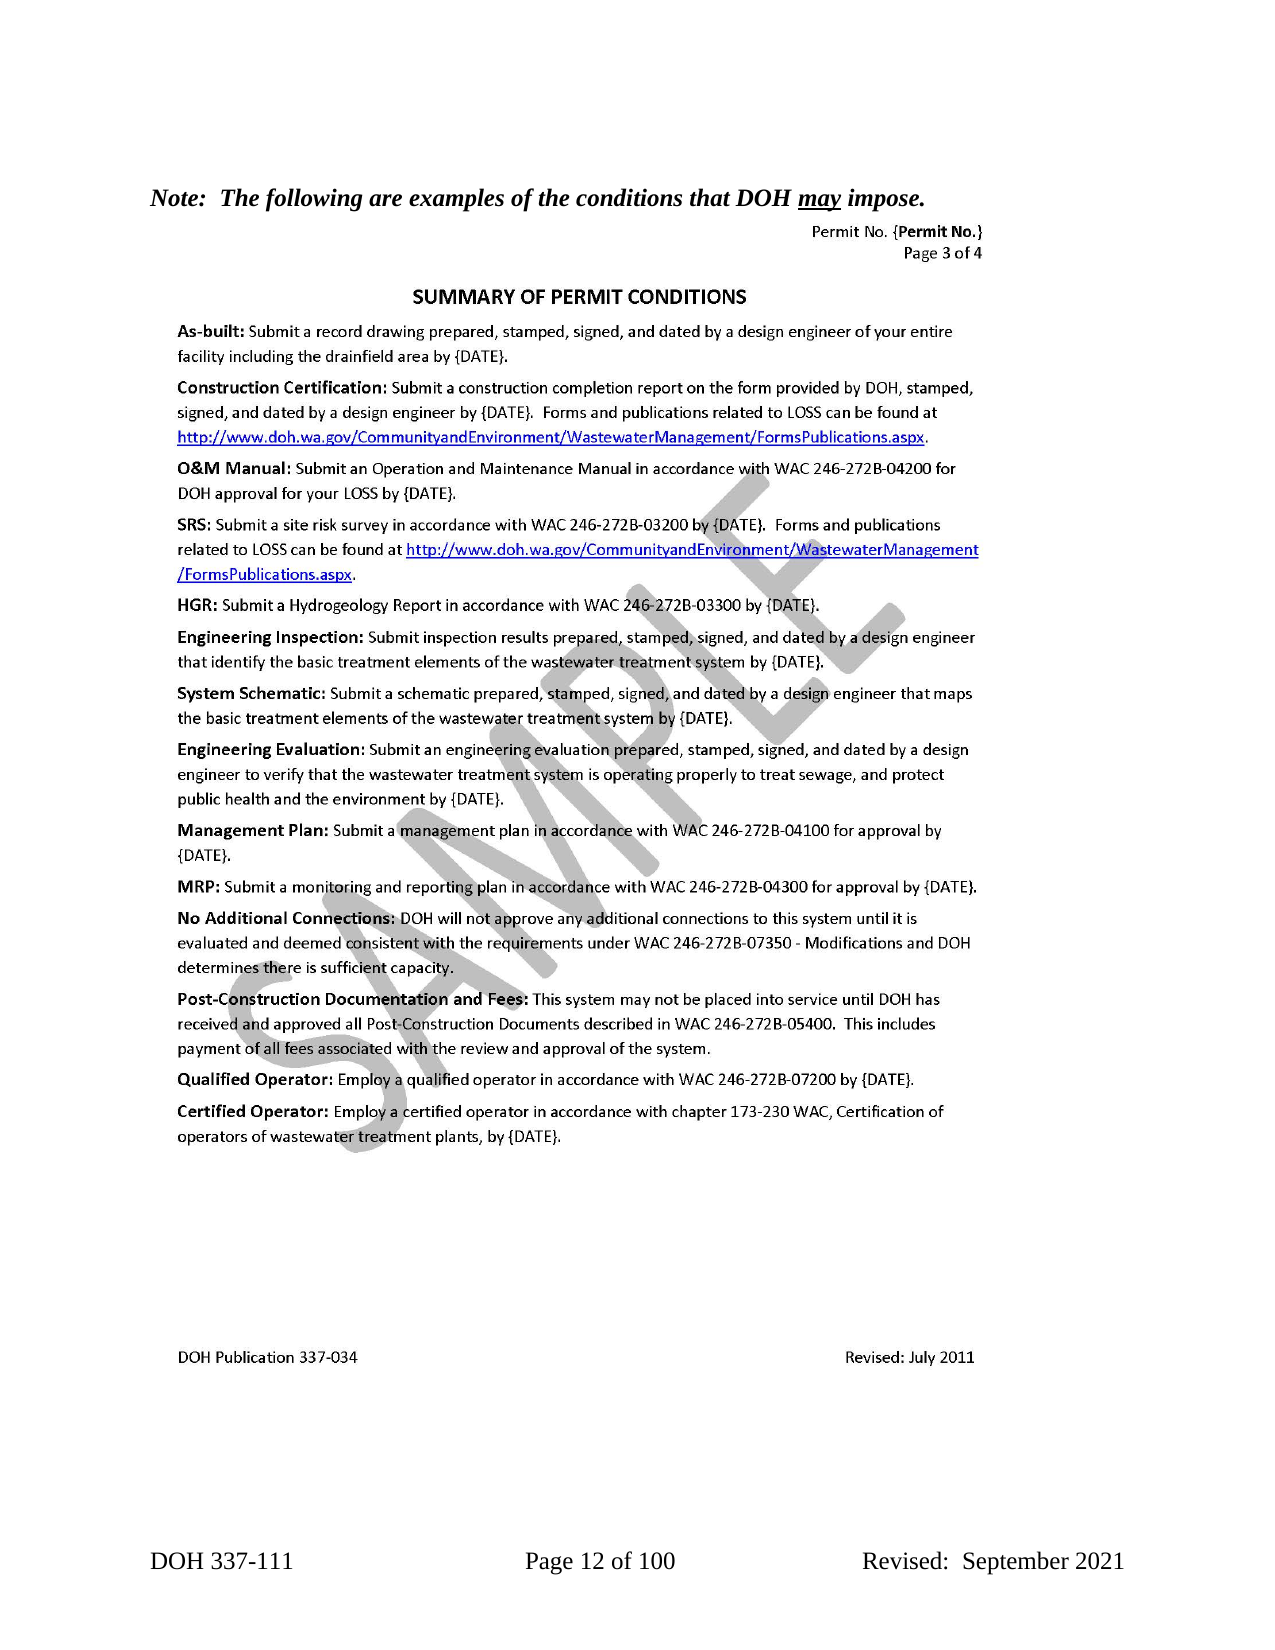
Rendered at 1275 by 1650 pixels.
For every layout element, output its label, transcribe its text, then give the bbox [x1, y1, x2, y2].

picture [150, 212, 1068, 1425]
text Note: The following are examples of the conditions that DOH may impose. [150, 183, 1125, 212]
